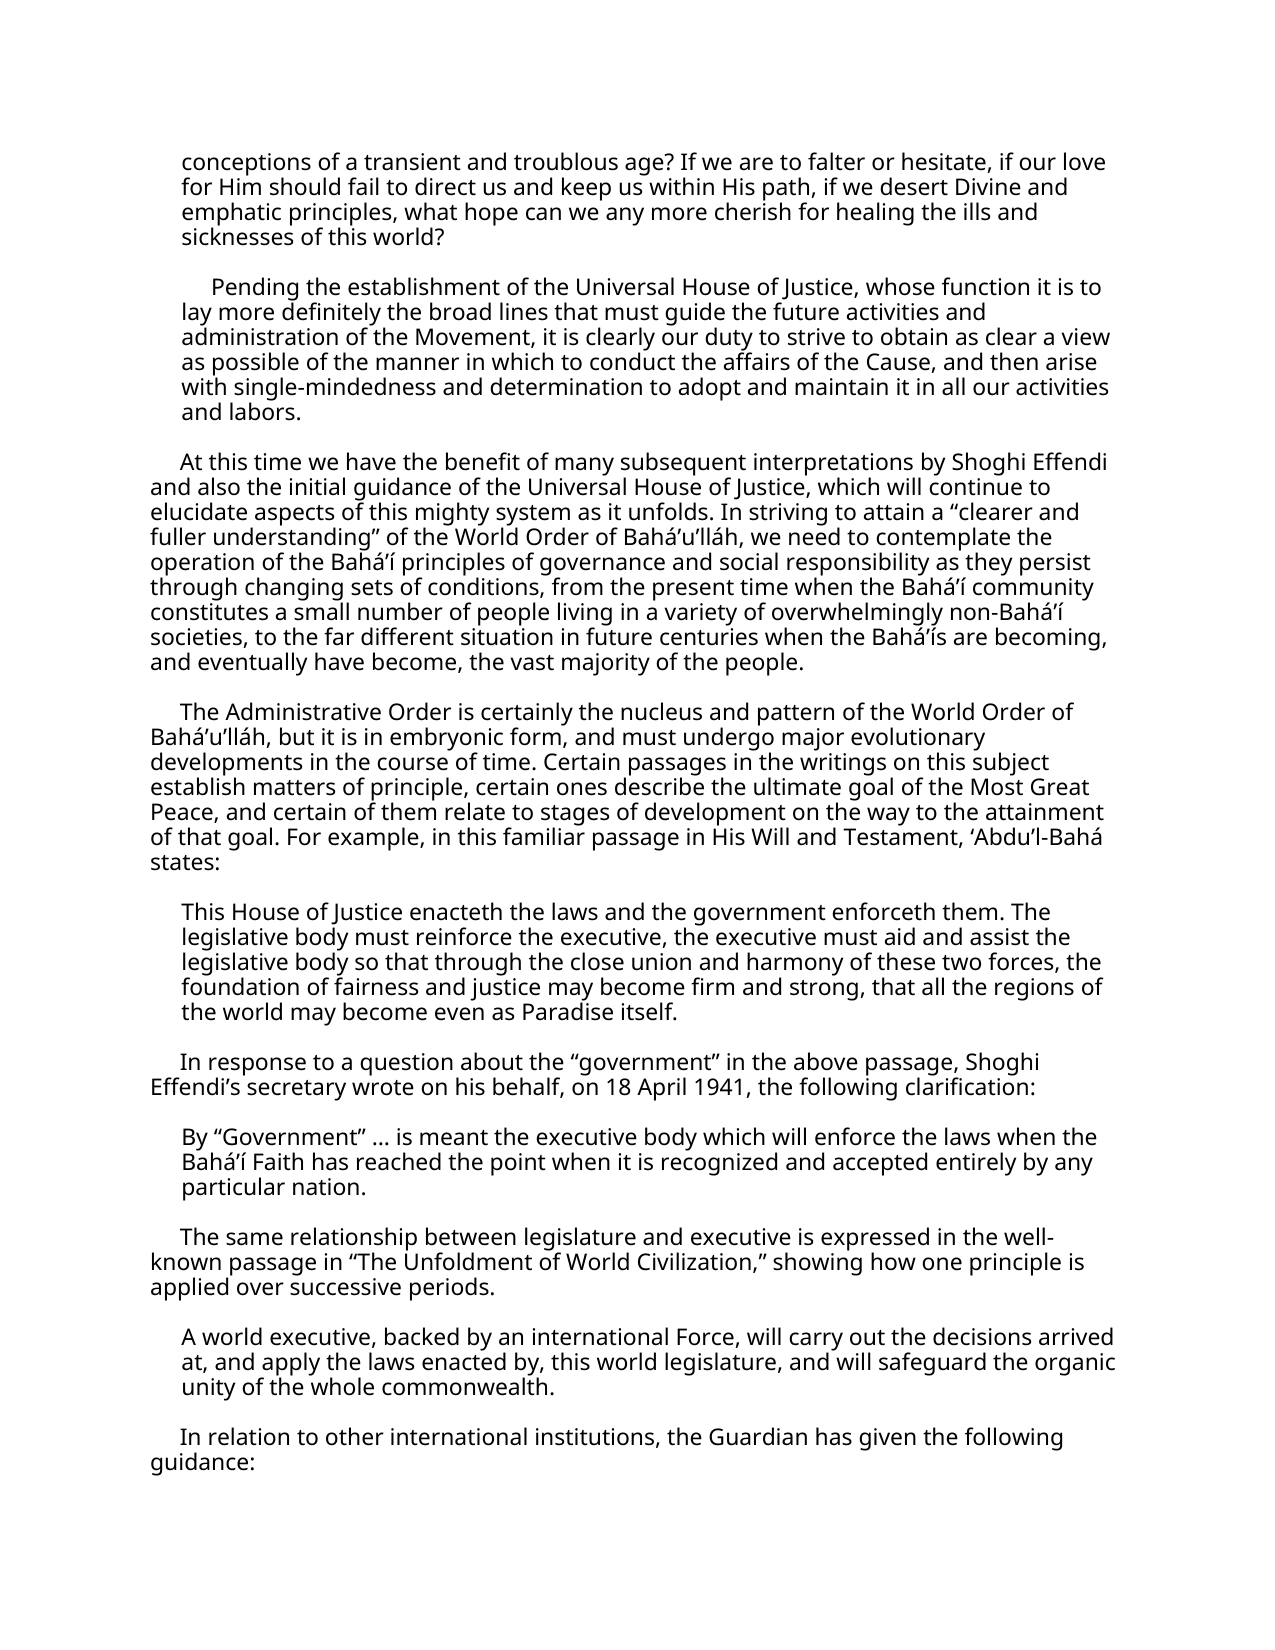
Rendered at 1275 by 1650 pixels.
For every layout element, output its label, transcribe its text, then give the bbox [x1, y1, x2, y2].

text Pending the establishment of the Universal House of Justice, whose function it is to lay more definitely the broad lines that must guide the future activities and administration of the Movement, it is clearly our duty to strive to obtain as clear a view as possible of the manner in which to conduct the affairs of the Cause, and then arise with single-mindedness and determination to adopt and maintain it in all our activities and labors. [181, 275, 1125, 425]
text The Administrative Order is certainly the nucleus and pattern of the World Order of Bahá’u’lláh, but it is in embryonic form, and must undergo major evolutionary developments in the course of time. Certain passages in the writings on this subject establish matters of principle, certain ones describe the ultimate goal of the Most Great Peace, and certain of them relate to stages of development on the way to the attainment of that goal. For example, in this familiar passage in His Will and Testament, ‘Abdu’l-Bahá states: [150, 700, 1125, 875]
text In relation to other international institutions, the Guardian has given the following guidance: [150, 1425, 1125, 1475]
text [181, 150, 1125, 250]
text This House of Justice enacteth the laws and the government enforceth them. The legislative body must reinforce the executive, the executive must aid and assist the legislative body so that through the close union and harmony of these two forces, the foundation of fairness and justice may become firm and strong, that all the regions of the world may become even as Paradise itself. [181, 900, 1125, 1025]
text At this time we have the benefit of many subsequent interpretations by Shoghi Effendi and also the initial guidance of the Universal House of Justice, which will continue to elucidate aspects of this mighty system as it unfolds. In striving to attain a “clearer and fuller understanding” of the World Order of Bahá’u’lláh, we need to contemplate the operation of the Bahá’í principles of governance and social responsibility as they persist through changing sets of conditions, from the present time when the Bahá’í community constitutes a small number of people living in a variety of overwhelmingly non-Bahá’í societies, to the far different situation in future centuries when the Bahá’ís are becoming, and eventually have become, the vast majority of the people. [150, 450, 1125, 675]
text A world executive, backed by an international Force, will carry out the decisions arrived at, and apply the laws enacted by, this world legislature, and will safeguard the organic unity of the whole commonwealth. [181, 1325, 1125, 1400]
text The same relationship between legislature and executive is expressed in the well-known passage in “The Unfoldment of World Civilization,” showing how one principle is applied over successive periods. [150, 1225, 1125, 1300]
text By “Government” … is meant the executive body which will enforce the laws when the Bahá’í Faith has reached the point when it is recognized and accepted entirely by any particular nation. [181, 1125, 1125, 1200]
text In response to a question about the “government” in the above passage, Shoghi Effendi’s secretary wrote on his behalf, on 18 April 1941, the following clarification: [150, 1050, 1125, 1100]
